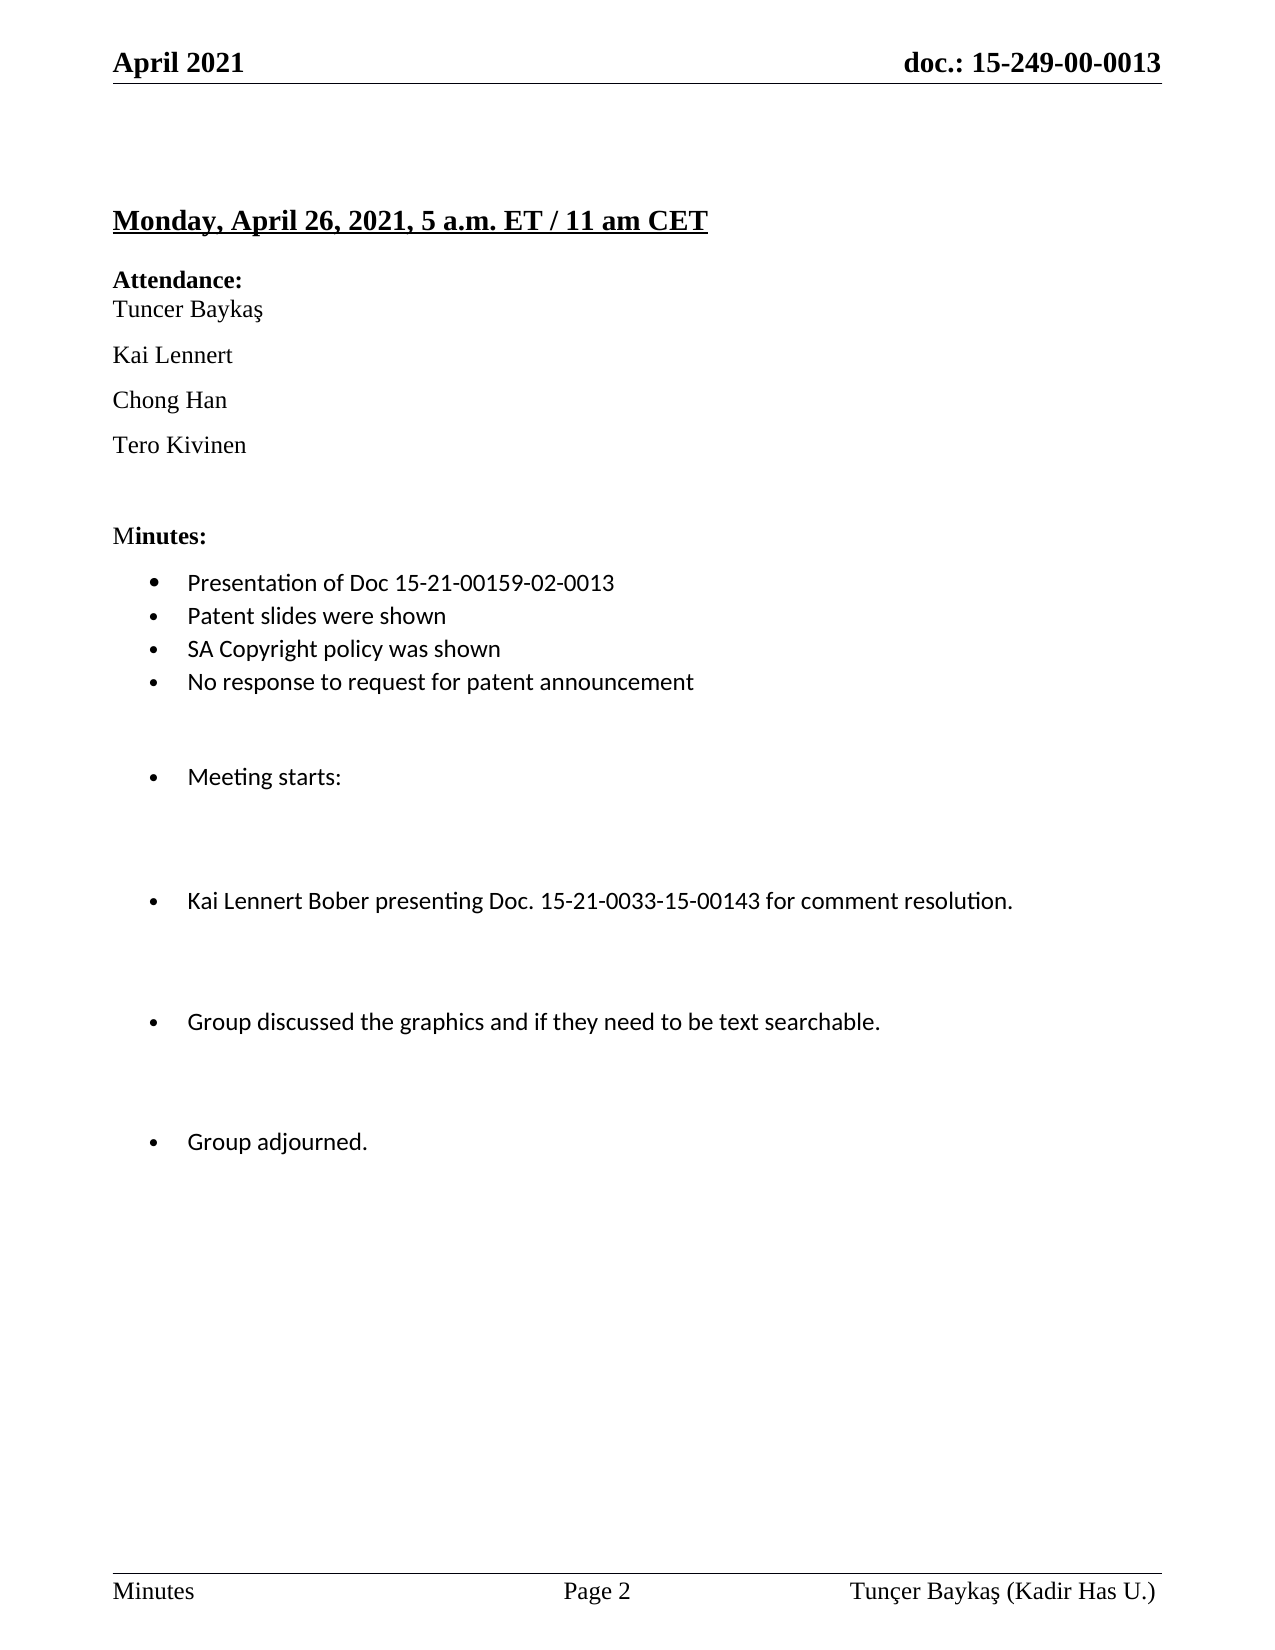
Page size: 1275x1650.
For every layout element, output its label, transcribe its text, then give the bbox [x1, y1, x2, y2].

text Kai Lennert [112, 340, 1162, 368]
text Monday, April 26, 2021, 5 a.m. ET / 11 am CET [112, 203, 1162, 237]
list Kai Lennert Bober presenting Doc. 15-21-0033-15-00143 for comment resolution. [150, 885, 1162, 915]
list No response to request for patent announcement [150, 666, 1162, 696]
list Group discussed the graphics and if they need to be text searchable. [150, 1007, 1162, 1037]
list SA Copyright policy was shown [150, 633, 1162, 663]
list Meeting starts: [150, 761, 1162, 791]
text Tero Kivinen [112, 431, 1162, 459]
text Tuncer Baykaş [112, 294, 1162, 323]
list Group adjourned. [150, 1126, 1162, 1156]
list Presentation of Doc 15-21-00159-02-0013 [150, 567, 1162, 597]
text Minutes: [112, 521, 1162, 550]
text Chong Han [112, 385, 1162, 414]
list Patent slides were shown [150, 600, 1162, 630]
text Attendance: [112, 266, 1162, 294]
